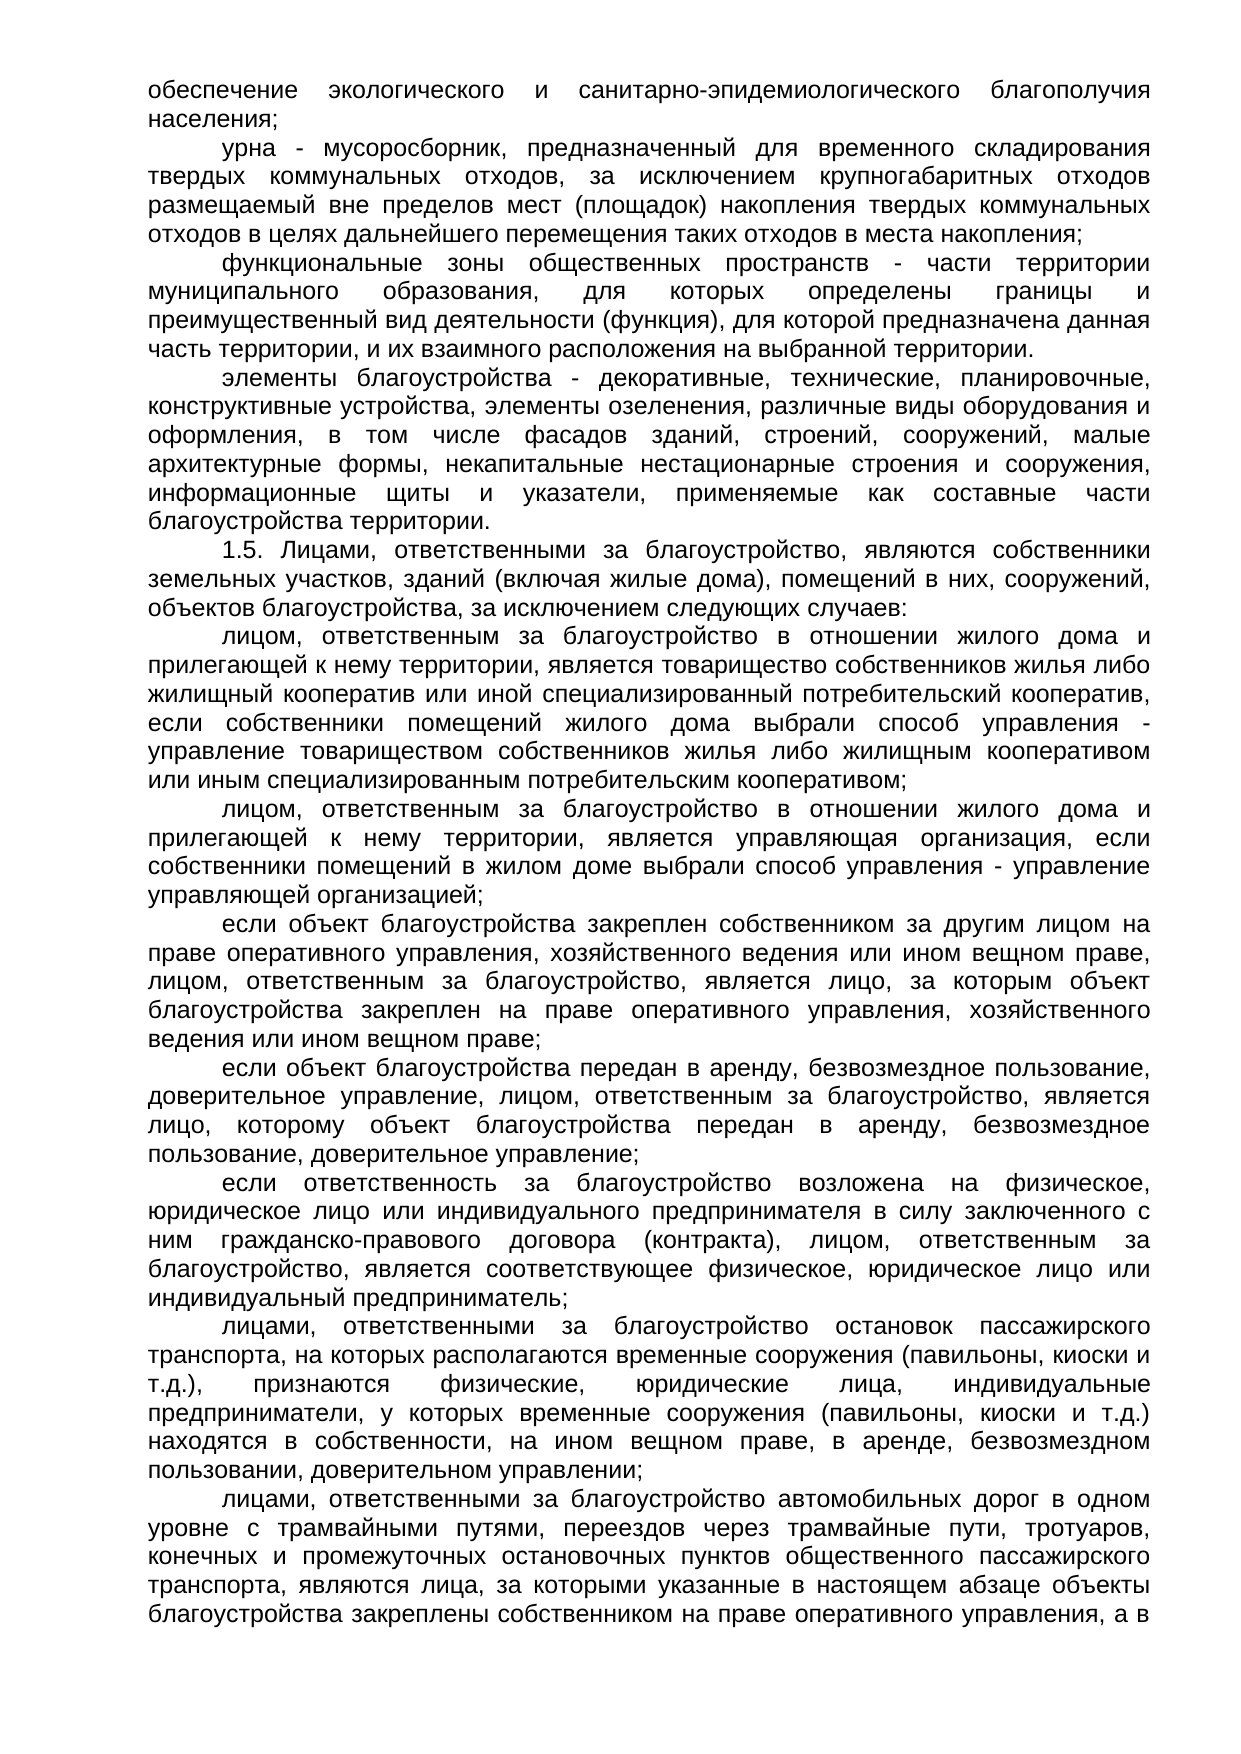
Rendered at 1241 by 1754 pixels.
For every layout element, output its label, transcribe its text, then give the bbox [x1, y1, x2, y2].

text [148, 1484, 1152, 1627]
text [148, 75, 1152, 132]
text если объект благоустройства закреплен собственником за другим лицом на праве оперативного управления, хозяйственного ведения или ином вещном праве, лицом, ответственным за благоустройство, является лицо, за которым объект благоустройства закреплен на праве оперативного управления, хозяйственного ведения или ином вещном праве; [148, 909, 1152, 1052]
text если ответственность за благоустройство возложена на физическое, юридическое лицо или индивидуального предпринимателя в силу заключенного с ним гражданско-правового договора (контракта), лицом, ответственным за благоустройство, является соответствующее физическое, юридическое лицо или индивидуальный предприниматель; [148, 1167, 1152, 1311]
text 1.5. Лицами, ответственными за благоустройство, являются собственники земельных участков, зданий (включая жилые дома), помещений в них, сооружений, объектов благоустройства, за исключением следующих случаев: [148, 535, 1152, 621]
text урна - мусоросборник, предназначенный для временного складирования твердых коммунальных отходов, за исключением крупногабаритных отходов размещаемый вне пределов мест (площадок) накопления твердых коммунальных отходов в целях дальнейшего перемещения таких отходов в места накопления; [148, 132, 1152, 247]
text если объект благоустройства передан в аренду, безвозмездное пользование, доверительное управление, лицом, ответственным за благоустройство, является лицо, которому объект благоустройства передан в аренду, безвозмездное пользование, доверительное управление; [148, 1052, 1152, 1167]
text лицом, ответственным за благоустройство в отношении жилого дома и прилегающей к нему территории, является товарищество собственников жилья либо жилищный кооператив или иной специализированный потребительский кооператив, если собственники помещений жилого дома выбрали способ управления - управление товариществом собственников жилья либо жилищным кооперативом или иным специализированным потребительским кооперативом; [148, 621, 1152, 794]
text функциональные зоны общественных пространств - части территории муниципального образования, для которых определены границы и преимущественный вид деятельности (функция), для которой предназначена данная часть территории, и их взаимного расположения на выбранной территории. [148, 247, 1152, 362]
text лицом, ответственным за благоустройство в отношении жилого дома и прилегающей к нему территории, является управляющая организация, если собственники помещений в жилом доме выбрали способ управления - управление управляющей организацией; [148, 794, 1152, 909]
text элементы благоустройства - декоративные, технические, планировочные, конструктивные устройства, элементы озеленения, различные виды оборудования и оформления, в том числе фасадов зданий, строений, сооружений, малые архитектурные формы, некапитальные нестационарные строения и сооружения, информационные щиты и указатели, применяемые как составные части благоустройства территории. [148, 362, 1152, 535]
text лицами, ответственными за благоустройство остановок пассажирского транспорта, на которых располагаются временные сооружения (павильоны, киоски и т.д.), признаются физические, юридические лица, индивидуальные предприниматели, у которых временные сооружения (павильоны, киоски и т.д.) находятся в собственности, на ином вещном праве, в аренде, безвозмездном пользовании, доверительном управлении; [148, 1311, 1152, 1484]
